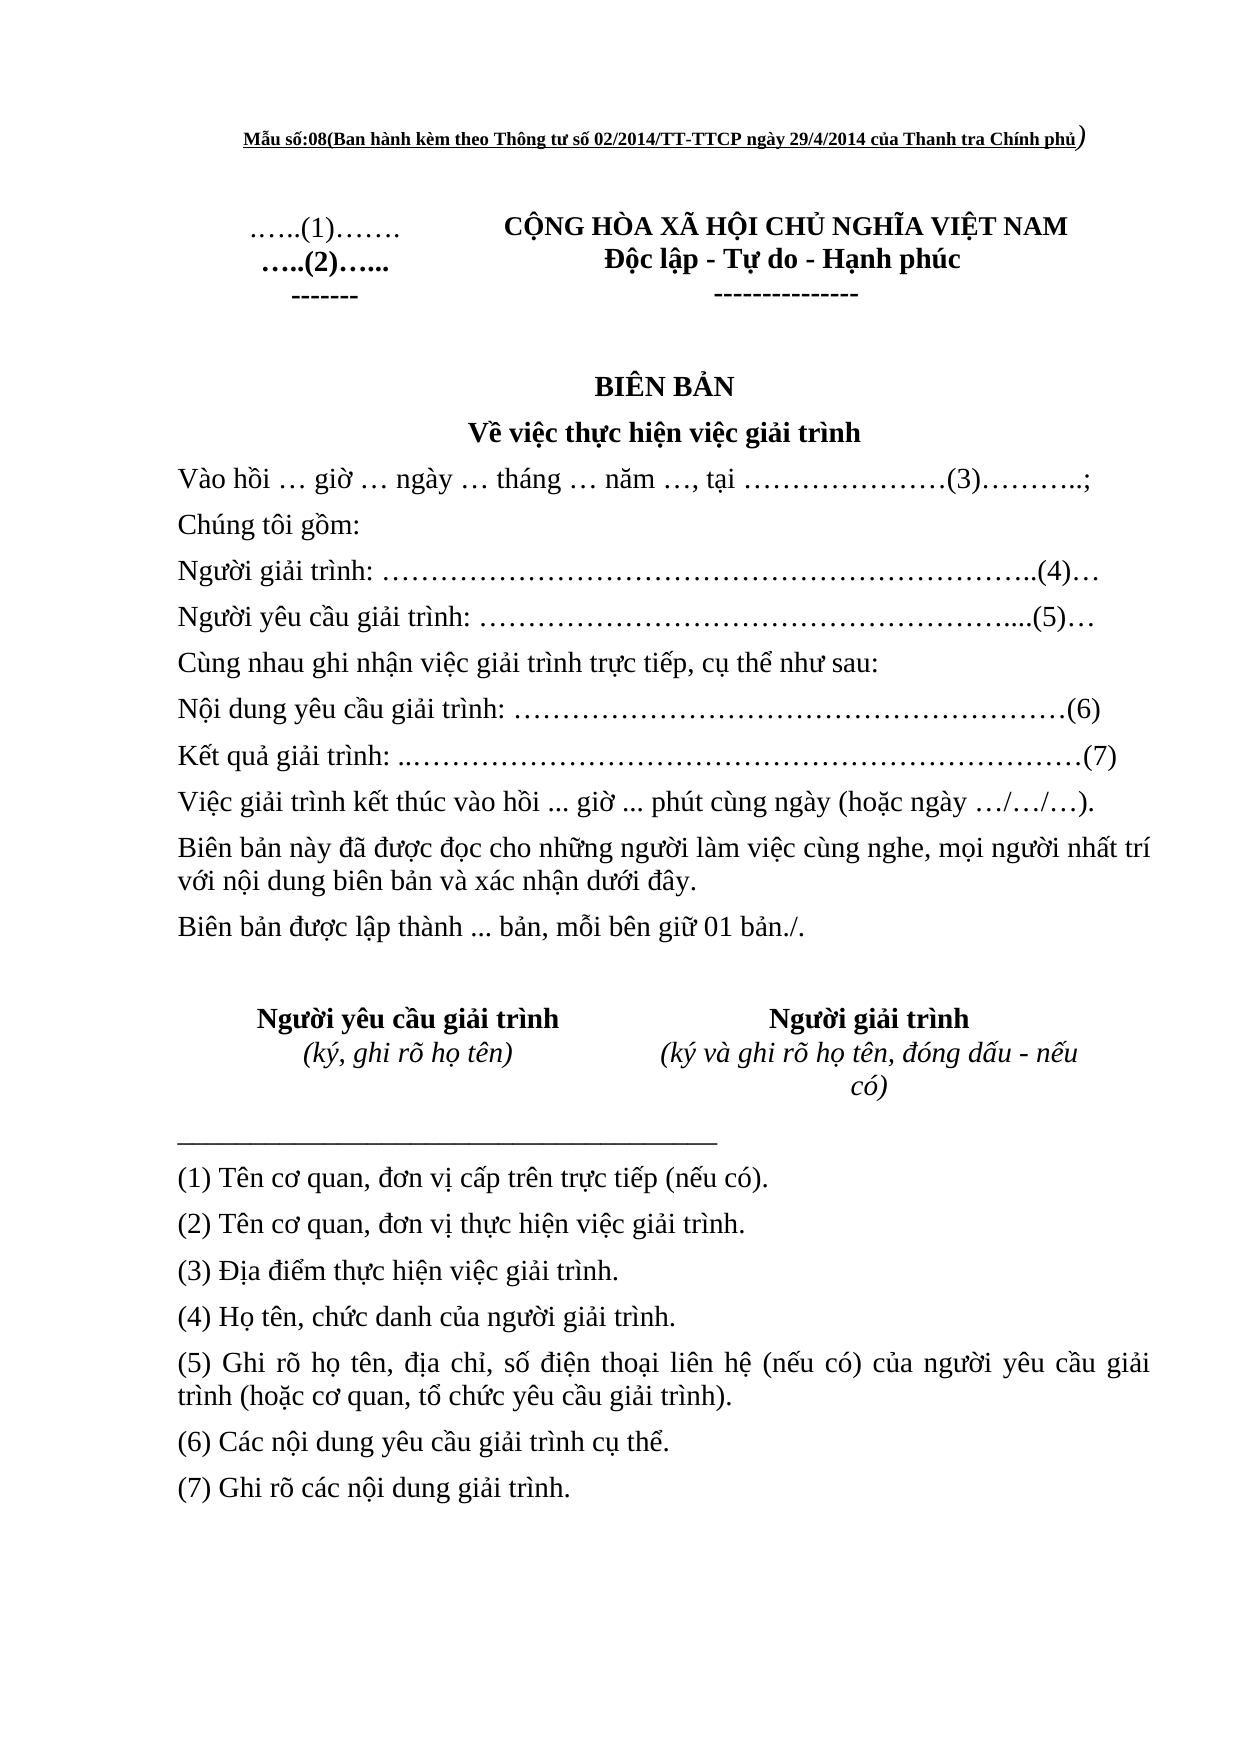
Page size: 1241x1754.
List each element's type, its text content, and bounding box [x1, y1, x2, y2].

table_header .…..(1)……. …..(2)…... ------- [177, 198, 472, 311]
table_header Người yêu cầu giải trình (ký, ghi rõ họ tên) [177, 989, 638, 1102]
text Chúng tôi gồm: [177, 507, 1152, 541]
text Về việc thực hiện việc giải trình [177, 415, 1152, 449]
table_header Người giải trình (ký và ghi rõ họ tên, đóng dấu - nếu có) [639, 989, 1100, 1102]
text Vào hồi … giờ … ngày … tháng … năm …, tại …………………(3)………..; [177, 461, 1152, 495]
text (5) Ghi rõ họ tên, địa chỉ, số điện thoại liên hệ (nếu có) của người yêu cầu giải trình (hoặc cơ quan, tổ chức yêu cầu giải trình). [177, 1345, 1152, 1412]
text Nội dung yêu cầu giải trình: …………………………………………………(6) [177, 692, 1152, 725]
text Mẫu số:08(Ban hành kèm theo Thông tư số 02/2014/TT-TTCP ngày 29/4/2014 của Thanh tra Chính phủ) [177, 118, 1152, 152]
text (3) Địa điểm thực hiện việc giải trình. [177, 1253, 1152, 1286]
text (6) Các nội dung yêu cầu giải trình cụ thể. [177, 1424, 1152, 1458]
text Biên bản được lập thành ... bản, mỗi bên giữ 01 bản./. [177, 909, 1152, 943]
text (7) Ghi rõ các nội dung giải trình. [177, 1470, 1152, 1504]
text (1) Tên cơ quan, đơn vị cấp trên trực tiếp (nếu có). [177, 1161, 1152, 1194]
text Biên bản này đã được đọc cho những người làm việc cùng nghe, mọi người nhất trí với nội dung biên bản và xác nhận dưới đây. [177, 830, 1152, 897]
text Kết quả giải trình: ..……………………………………………………………(7) [177, 738, 1152, 771]
text BIÊN BẢN [177, 369, 1152, 403]
text _____________________________________ [177, 1114, 1152, 1148]
text Việc giải trình kết thúc vào hồi ... giờ ... phút cùng ngày (hoặc ngày …/…/…). [177, 784, 1152, 817]
table_header CỘNG HÒA XÃ HỘI CHỦ NGHĨA VIỆT Độc lập - Tự do - Hạnh phúc --------------- [472, 198, 1100, 311]
text Cùng nhau ghi nhận việc giải trình trực tiếp, cụ thể như sau: [177, 646, 1152, 679]
text (2) Tên cơ quan, đơn vị thực hiện việc giải trình. [177, 1207, 1152, 1240]
text Người giải trình: …………………………………………………………..(4)… [177, 553, 1152, 587]
text (4) Họ tên, chức danh của người giải trình. [177, 1299, 1152, 1332]
text Người yêu cầu giải trình: ………………………………………………....(5)… [177, 599, 1152, 633]
